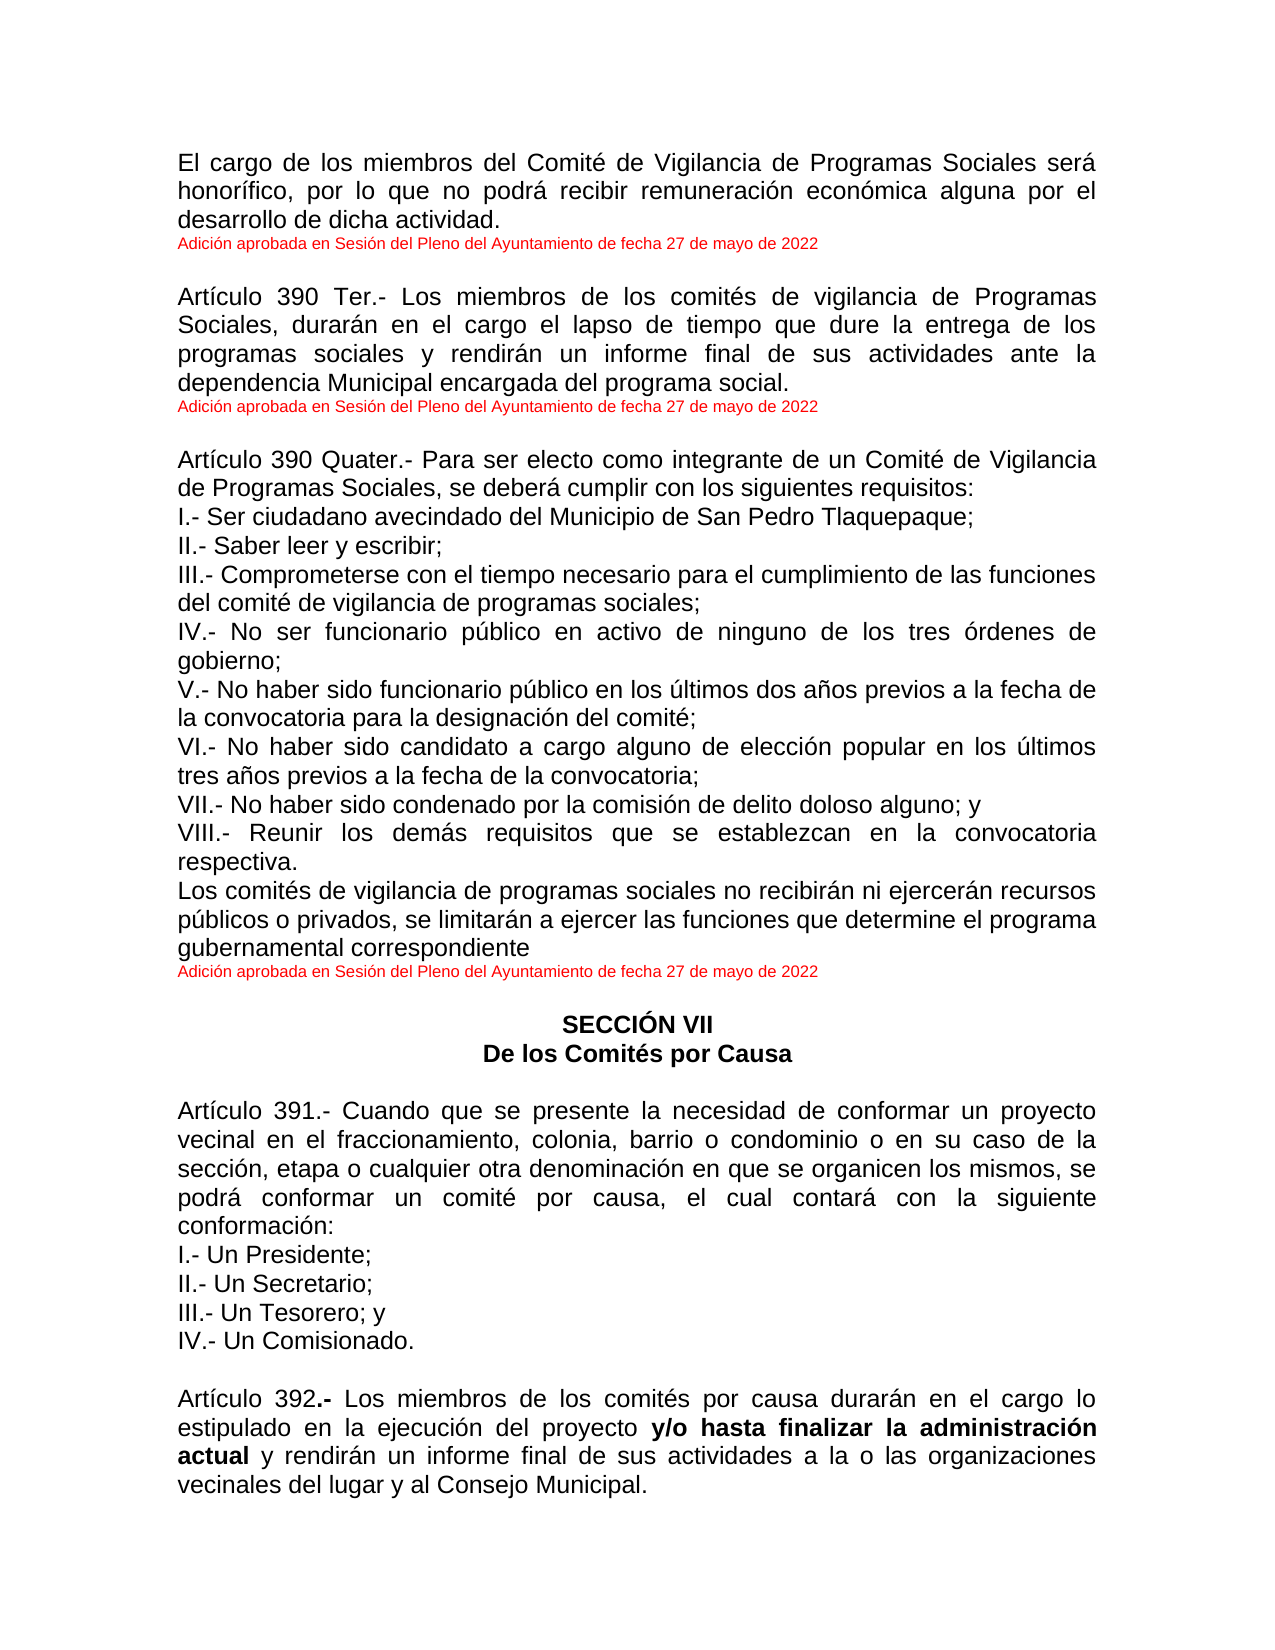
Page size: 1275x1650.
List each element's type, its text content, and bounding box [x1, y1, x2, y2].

text II.- Un Secretario; [177, 1269, 1098, 1298]
text VIII.- Reunir los demás requisitos que se establezcan en la convocatoria respectiva. [177, 818, 1098, 876]
text Artículo 392.- Los miembros de los comités por causa durarán en el cargo lo estipulado en la ejecución del proyecto y/o hasta finalizar la administración actual y rendirán un informe final de sus actividades a la o las organizaciones vecinales del lugar y al Consejo Municipal. [177, 1384, 1098, 1499]
text SECCIÓN VII [177, 1010, 1098, 1039]
text I.- Un Presidente; [177, 1240, 1098, 1269]
text El cargo de los miembros del Comité de Vigilancia de Programas Sociales será honorífico, por lo que no podrá recibir remuneración económica alguna por el desarrollo de dicha actividad. [177, 148, 1098, 234]
text Adición aprobada en Sesión del Pleno del Ayuntamiento de fecha 27 de mayo de 2022 [177, 397, 1098, 416]
text Artículo 390 Quater.- Para ser electo como integrante de un Comité de Vigilancia de Programas Sociales, se deberá cumplir con los siguientes requisitos: [177, 445, 1098, 502]
text IV.- No ser funcionario público en activo de ninguno de los tres órdenes de gobierno; [177, 617, 1098, 675]
text IV.- Un Comisionado. [177, 1326, 1098, 1355]
text Adición aprobada en Sesión del Pleno del Ayuntamiento de fecha 27 de mayo de 2022 [177, 234, 1098, 253]
text III.- Comprometerse con el tiempo necesario para el cumplimiento de las funciones del comité de vigilancia de programas sociales; [177, 560, 1098, 617]
text Los comités de vigilancia de programas sociales no recibirán ni ejercerán recursos públicos o privados, se limitarán a ejercer las funciones que determine el programa gubernamental correspondiente [177, 876, 1098, 962]
text De los Comités por Causa [177, 1039, 1098, 1068]
text III.- Un Tesorero; y [177, 1298, 1098, 1326]
text Artículo 391.- Cuando que se presente la necesidad de conformar un proyecto vecinal en el fraccionamiento, colonia, barrio o condominio o en su caso de la sección, etapa o cualquier otra denominación en que se organicen los mismos, se podrá conformar un comité por causa, el cual contará con la siguiente conformación: [177, 1096, 1098, 1240]
text V.- No haber sido funcionario público en los últimos dos años previos a la fecha de la convocatoria para la designación del comité; [177, 675, 1098, 732]
text VI.- No haber sido candidato a cargo alguno de elección popular en los últimos tres años previos a la fecha de la convocatoria; [177, 732, 1098, 790]
text Adición aprobada en Sesión del Pleno del Ayuntamiento de fecha 27 de mayo de 2022 [177, 962, 1098, 981]
text II.- Saber leer y escribir; [177, 531, 1098, 560]
text VII.- No haber sido condenado por la comisión de delito doloso alguno; y [177, 790, 1098, 818]
text I.- Ser ciudadano avecindado del Municipio de San Pedro Tlaquepaque; [177, 502, 1098, 531]
text Artículo 390 Ter.- Los miembros de los comités de vigilancia de Programas Sociales, durarán en el cargo el lapso de tiempo que dure la entrega de los programas sociales y rendirán un informe final de sus actividades ante la dependencia Municipal encargada del programa social. [177, 282, 1098, 397]
